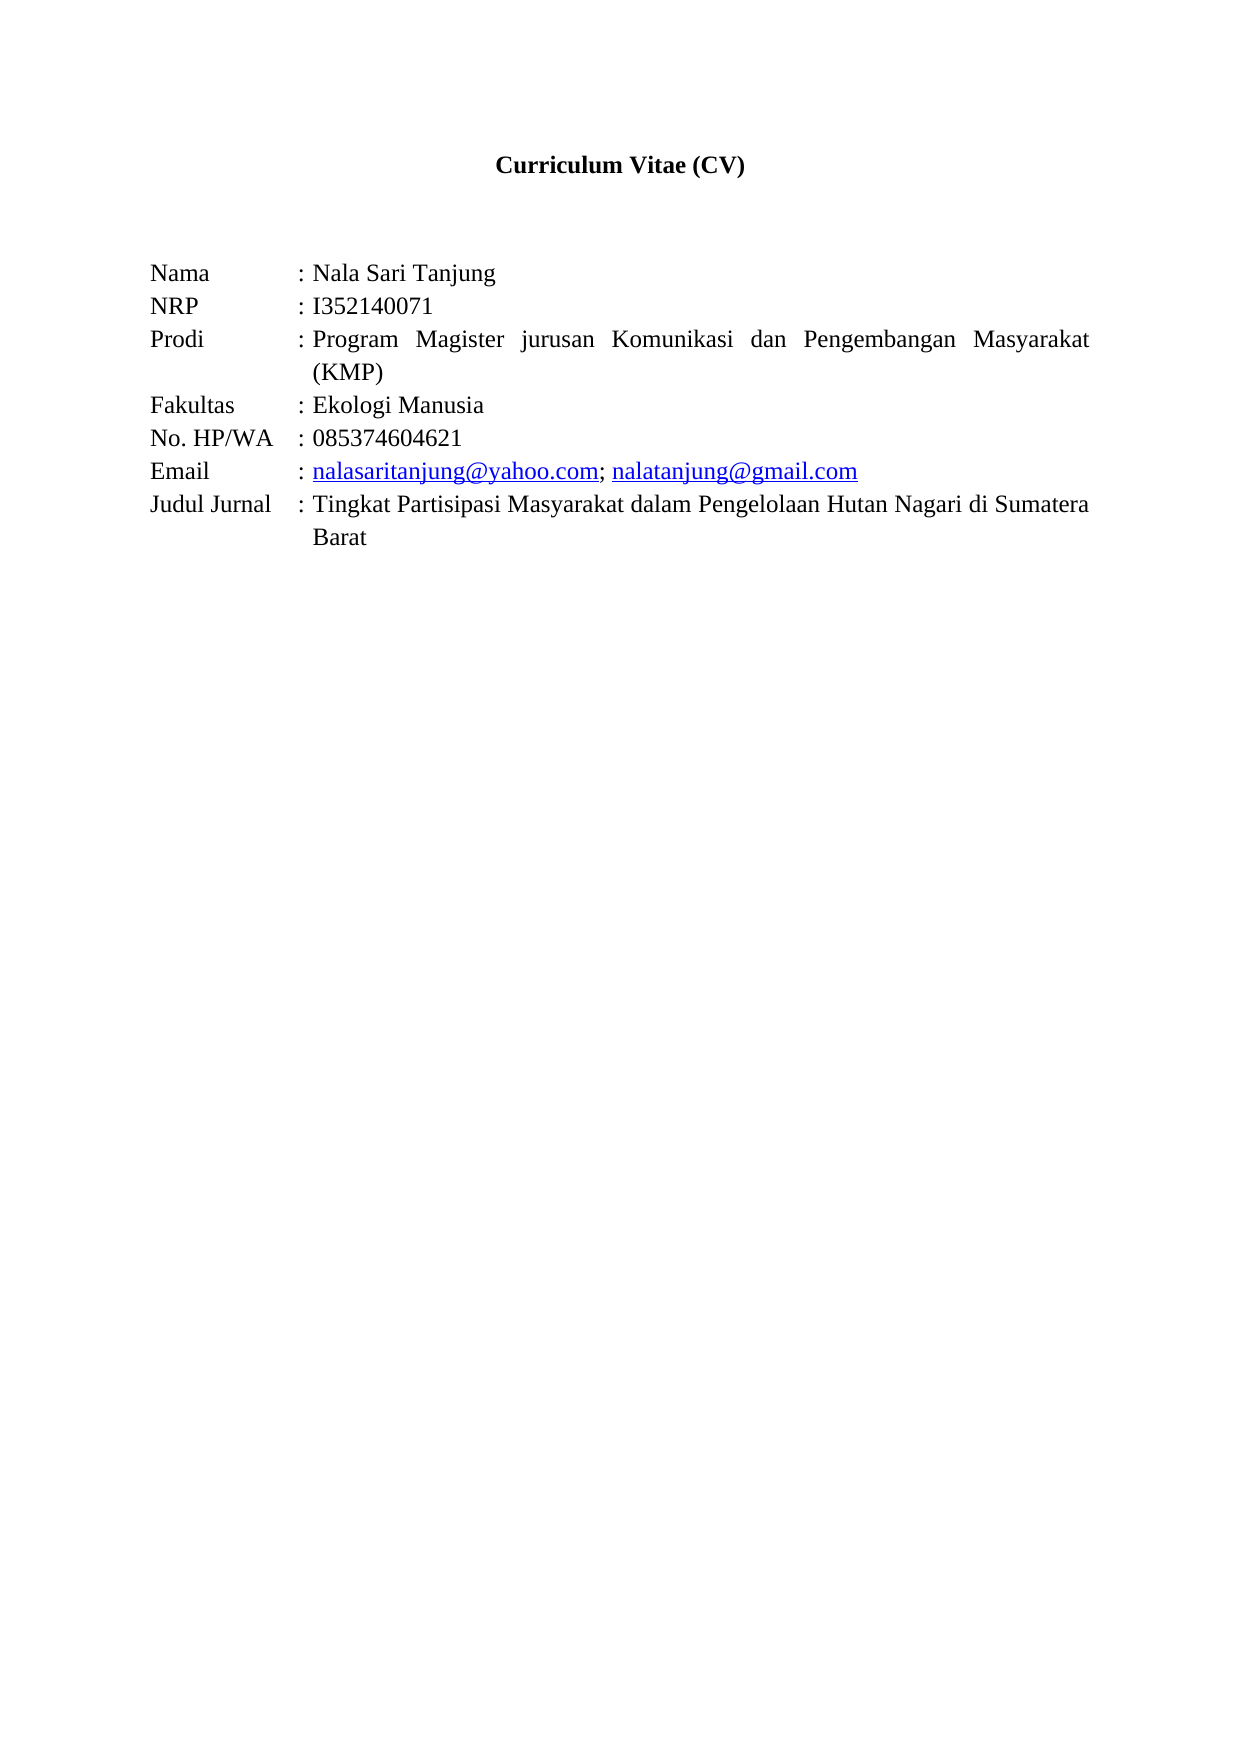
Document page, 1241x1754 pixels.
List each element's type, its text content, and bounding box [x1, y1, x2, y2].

text Prodi : Program Magister jurusan Komunikasi dan Pengembangan Masyarakat (KMP) [150, 324, 1090, 386]
text Curriculum Vitae (CV) [150, 150, 1090, 179]
text No. HP/WA : 085374604621 [150, 423, 1090, 452]
text NRP : I352140071 [150, 291, 1090, 319]
text Fakultas : Ekologi Manusia [150, 390, 1090, 418]
text Nama : Nala Sari Tanjung [150, 258, 1090, 286]
text Judul Jurnal : Tingkat Partisipasi Masyarakat dalam Pengelolaan Hutan Nagari di Sumatera Barat [150, 489, 1090, 551]
text Email : nalasaritanjung@yahoo.com; nalatanjung@gmail.com [150, 456, 1090, 484]
